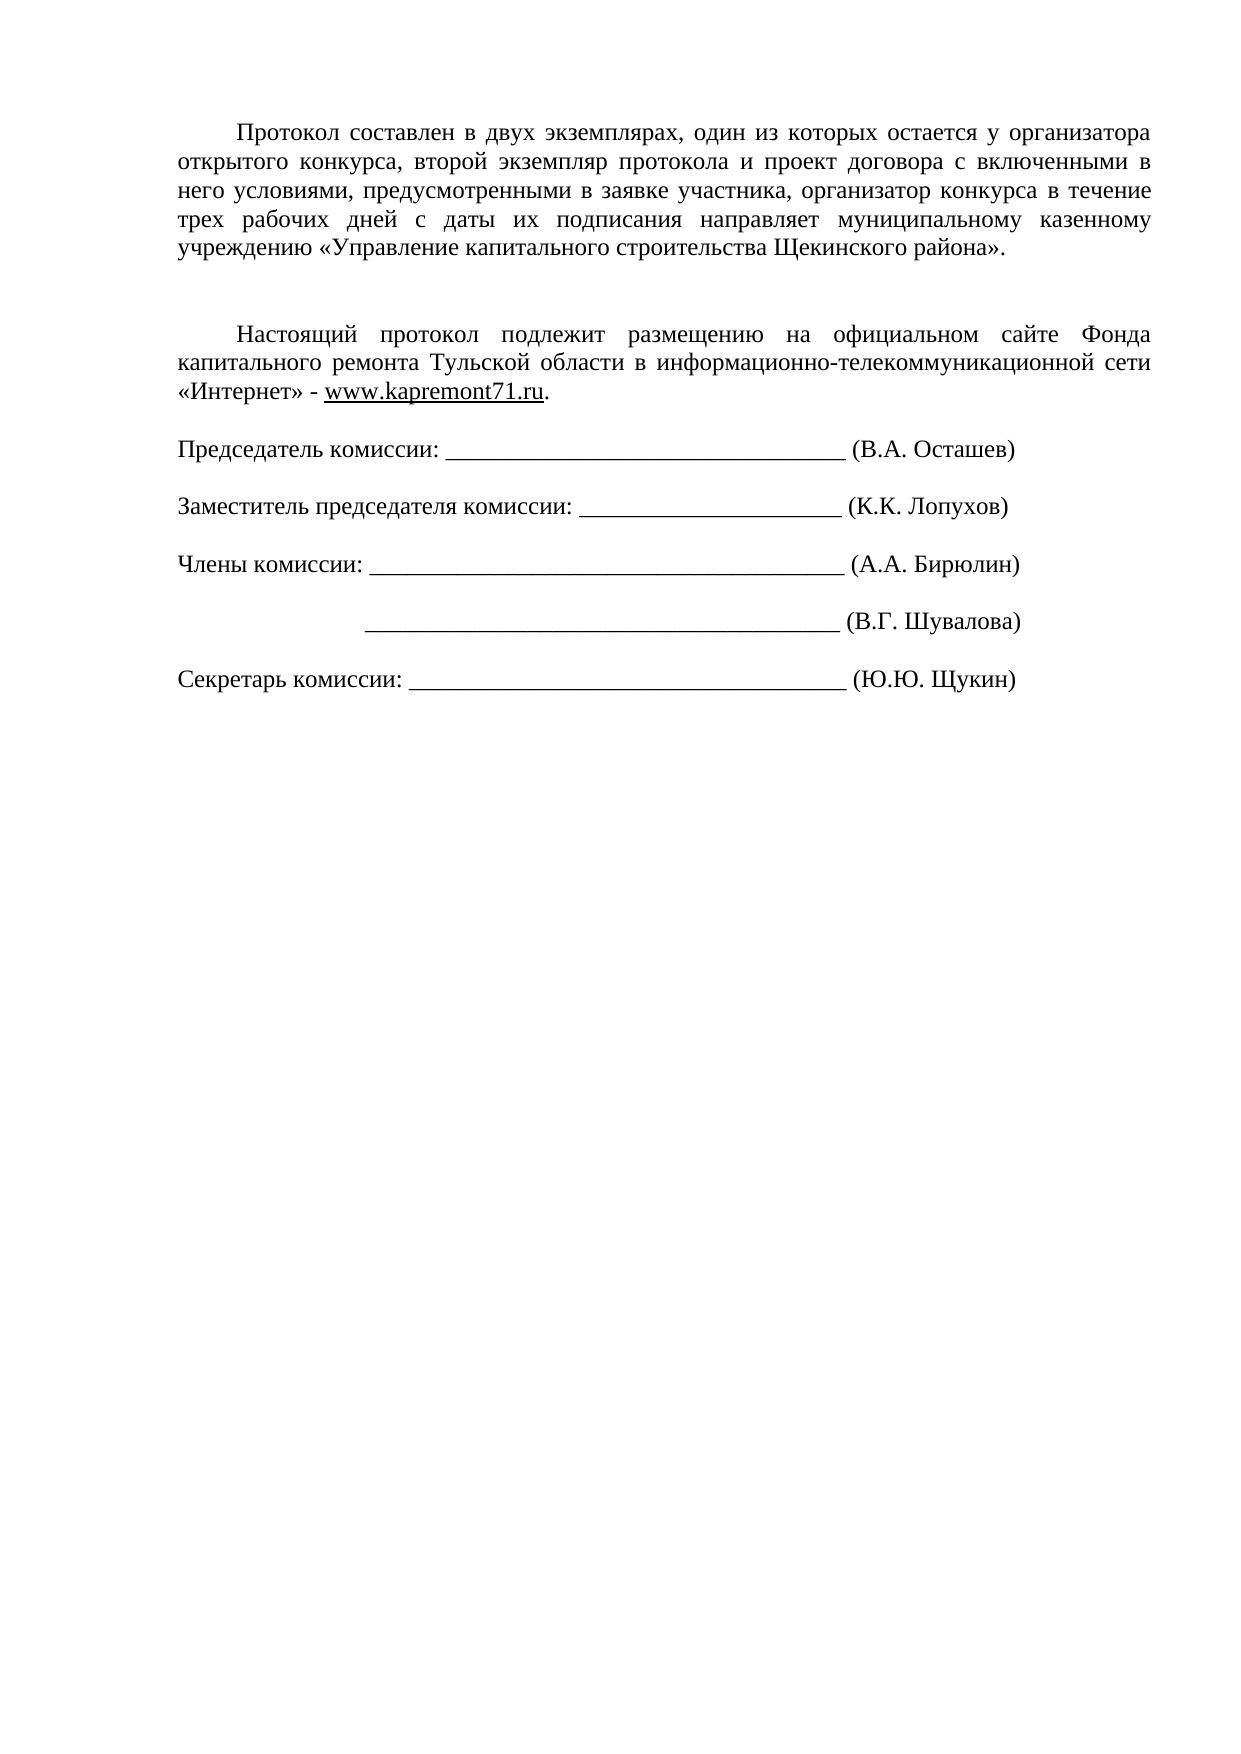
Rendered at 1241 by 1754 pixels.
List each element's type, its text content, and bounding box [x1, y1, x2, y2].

text Настоящий протокол подлежит размещению на официальном сайте Фонда капитального ремонта Тульской области в информационно-телекоммуникационной сети «Интернет» - www.kapremont71.ru. [177, 319, 1152, 405]
text Члены комиссии: ______________________________________ (А.А. Бирюлин) [177, 549, 1152, 577]
text Председатель комиссии: ________________________________ (В.А. Осташев) [177, 434, 1152, 462]
text Заместитель председателя комиссии: _____________________ (К.К. Лопухов) [177, 491, 1152, 520]
text Протокол составлен в двух экземплярах, один из которых остается у организатора открытого конкурса, второй экземпляр протокола и проект договора с включенными в него условиями, предусмотренными в заявке участника, организатор конкурса в течение трех рабочих дней с даты их подписания направляет муниципальному казенному учреждению «Управление капитального строительства Щекинского района». [177, 117, 1152, 261]
text ______________________________________ (В.Г. Шувалова) [177, 606, 1152, 635]
text Секретарь комиссии: ___________________________________ (Ю.Ю. Щукин) [177, 664, 1152, 692]
